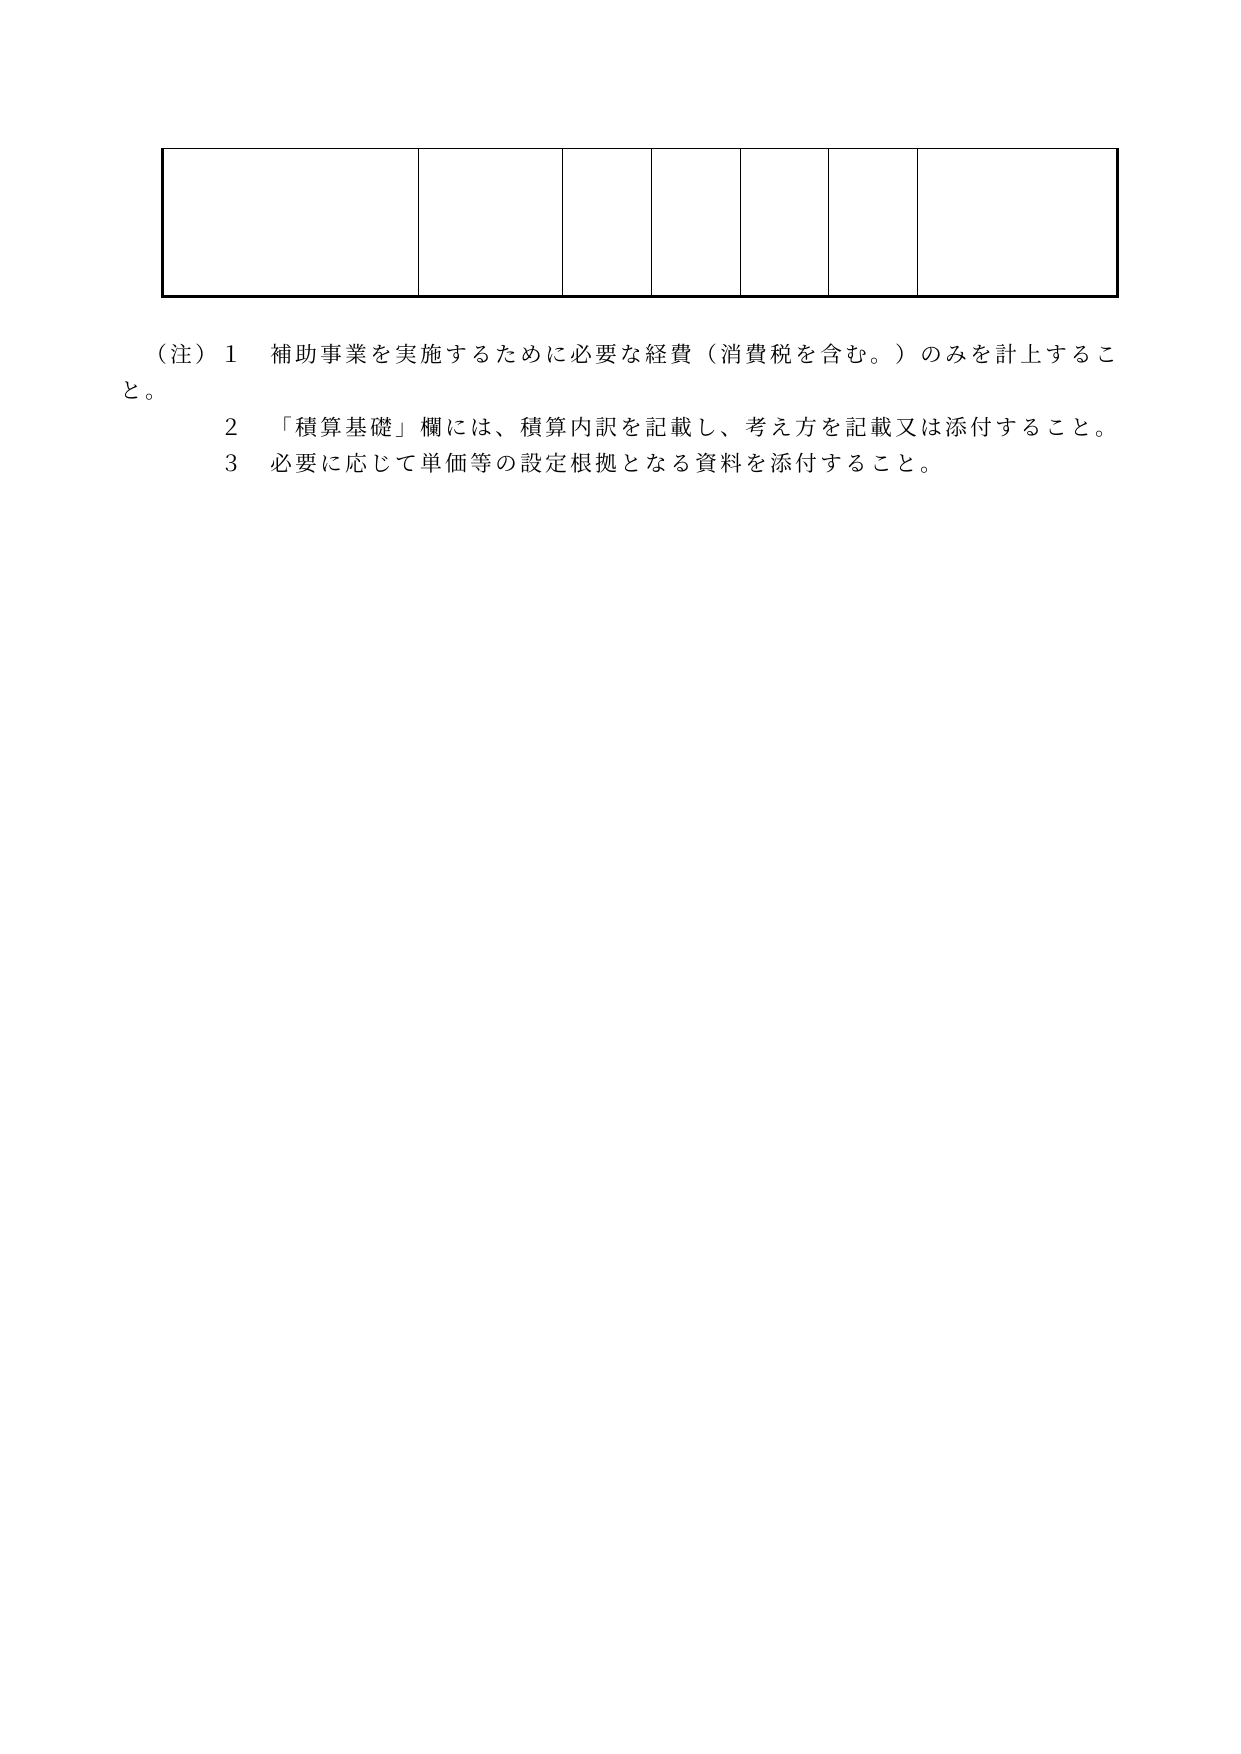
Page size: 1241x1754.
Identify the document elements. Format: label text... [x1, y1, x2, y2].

table_cell [419, 149, 562, 295]
text ２ 「積算基礎」欄には、積算内訳を記載し、考え方を記載又は添付すること。 [120, 407, 1120, 444]
table_cell [918, 149, 1116, 295]
text （注）１ 補助事業を実施するために必要な経費（消費税を含む。）のみを計上すること。 [120, 334, 1120, 407]
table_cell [164, 149, 418, 295]
table_cell [829, 149, 917, 295]
table_cell [741, 149, 828, 295]
table_cell [563, 149, 651, 295]
text ３ 必要に応じて単価等の設定根拠となる資料を添付すること。 [120, 444, 1120, 480]
table_cell [652, 149, 740, 295]
